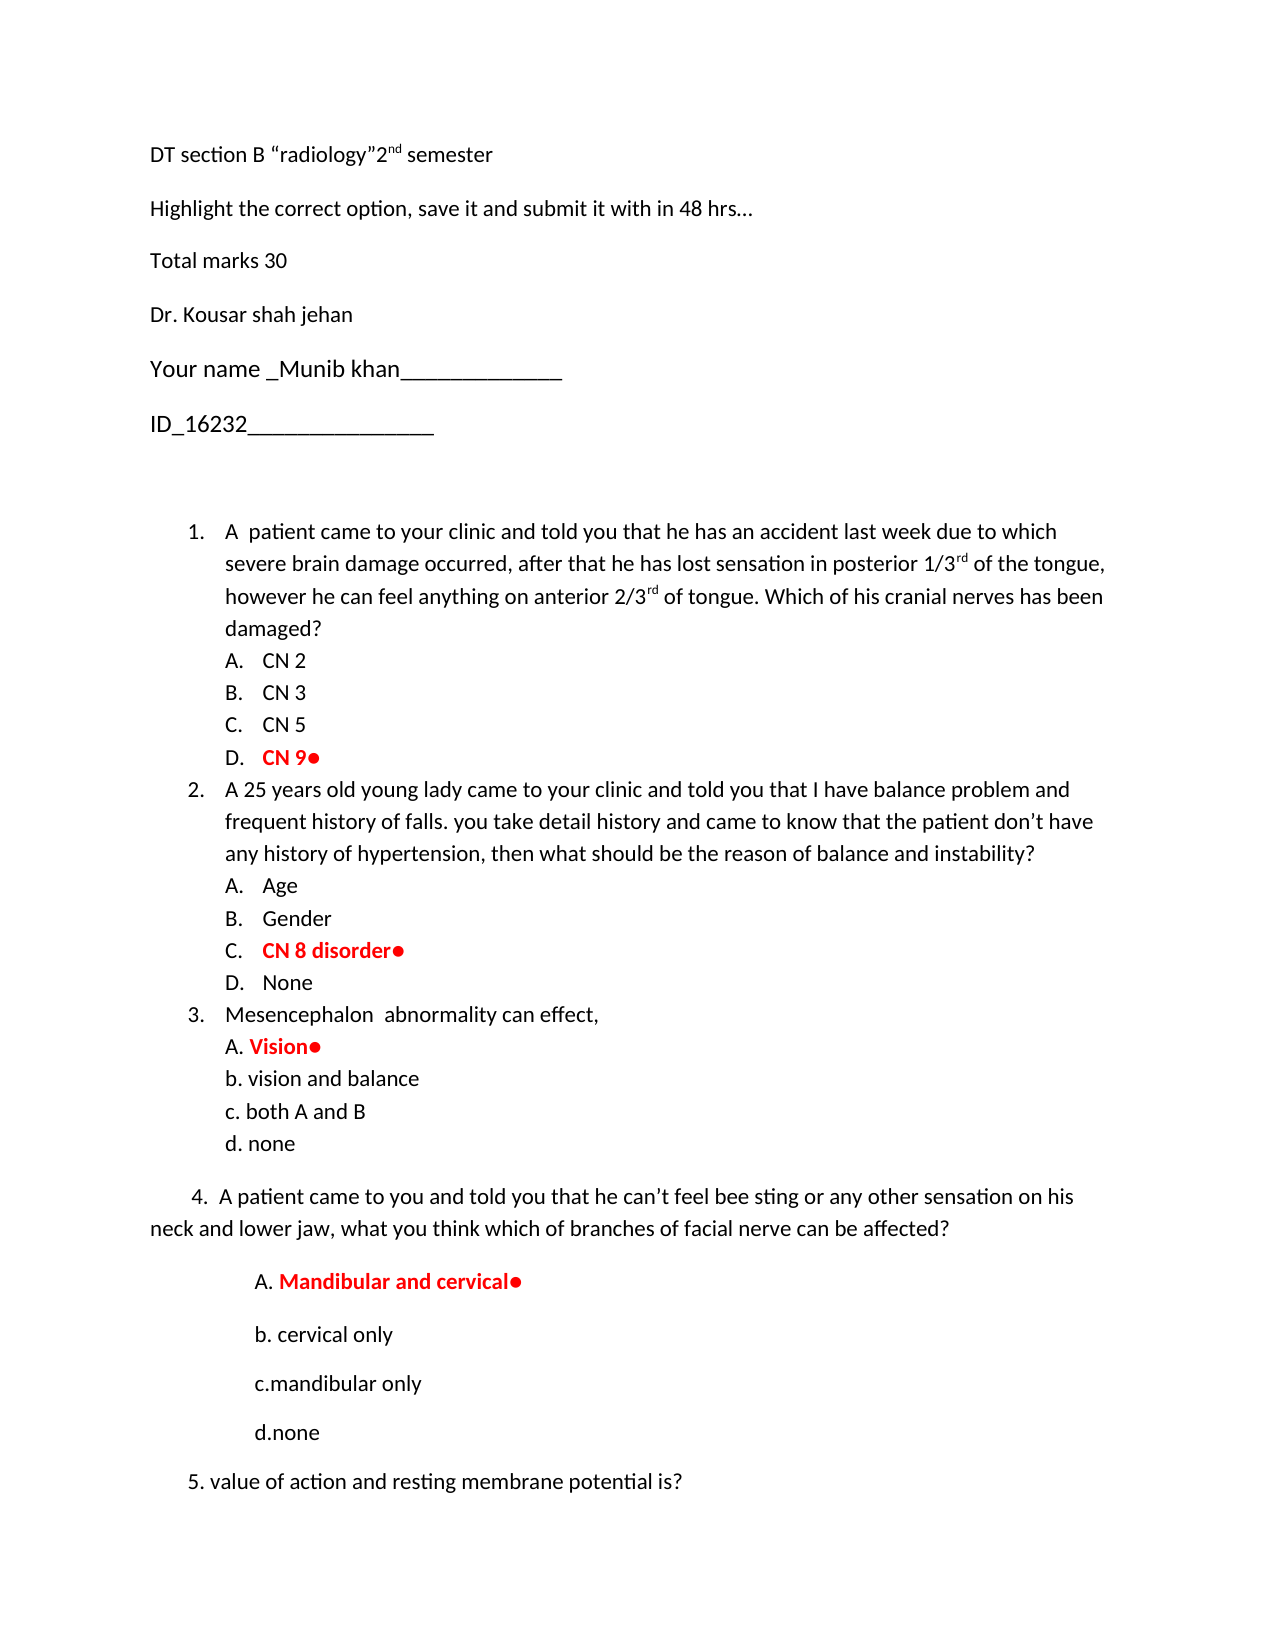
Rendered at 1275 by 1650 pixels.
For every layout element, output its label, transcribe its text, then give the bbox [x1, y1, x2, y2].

text ID_16232_______________ [150, 408, 1125, 439]
text b. cervical only [187, 1320, 1125, 1348]
text d.none [187, 1418, 1125, 1446]
list CN 8 disorder● [225, 936, 1125, 964]
text Highlight the correct option, save it and submit it with in 48 hrs… [150, 194, 1125, 222]
text 4. A patient came to you and told you that he can’t feel bee sting or any other sensation on his neck and lower jaw, what you think which of branches of facial nerve can be affected? [150, 1182, 1125, 1242]
list A 25 years old young lady came to your clinic and told you that I have balance problem and frequent history of falls. you take detail history and came to know that the patient don’t have any history of hypertension, then what should be the reason of balance and instability? [187, 775, 1125, 867]
list Age [225, 871, 1125, 899]
list CN 3 [225, 678, 1125, 706]
list d. none [225, 1129, 1125, 1157]
list CN 5 [225, 711, 1125, 738]
text Dr. Kousar shah jehan [150, 300, 1125, 328]
list Gender [225, 904, 1125, 932]
text Your name _Munib khan_____________ [150, 353, 1125, 383]
text DT section B “radiology”2nd semester [150, 141, 1125, 169]
list CN 2 [225, 646, 1125, 674]
list b. vision and balance [225, 1064, 1125, 1093]
list None [225, 968, 1125, 996]
list c. both A and B [225, 1097, 1125, 1125]
text 5. value of action and resting membrane potential is? [187, 1467, 1125, 1495]
list CN 9● [225, 743, 1125, 771]
text A. Mandibular and cervical● [187, 1267, 1125, 1295]
text Total marks 30 [150, 247, 1125, 275]
list A patient came to your clinic and told you that he has an accident last week due to which severe brain damage occurred, after that he has lost sensation in posterior 1/3rd of the tongue, however he can feel anything on anterior 2/3rd of tongue. Which of his cranial nerves has been damaged? [187, 517, 1125, 642]
text c.mandibular only [187, 1369, 1125, 1397]
list Mesencephalon abnormality can effect, [187, 1000, 1125, 1028]
list A. Vision● [225, 1032, 1125, 1060]
